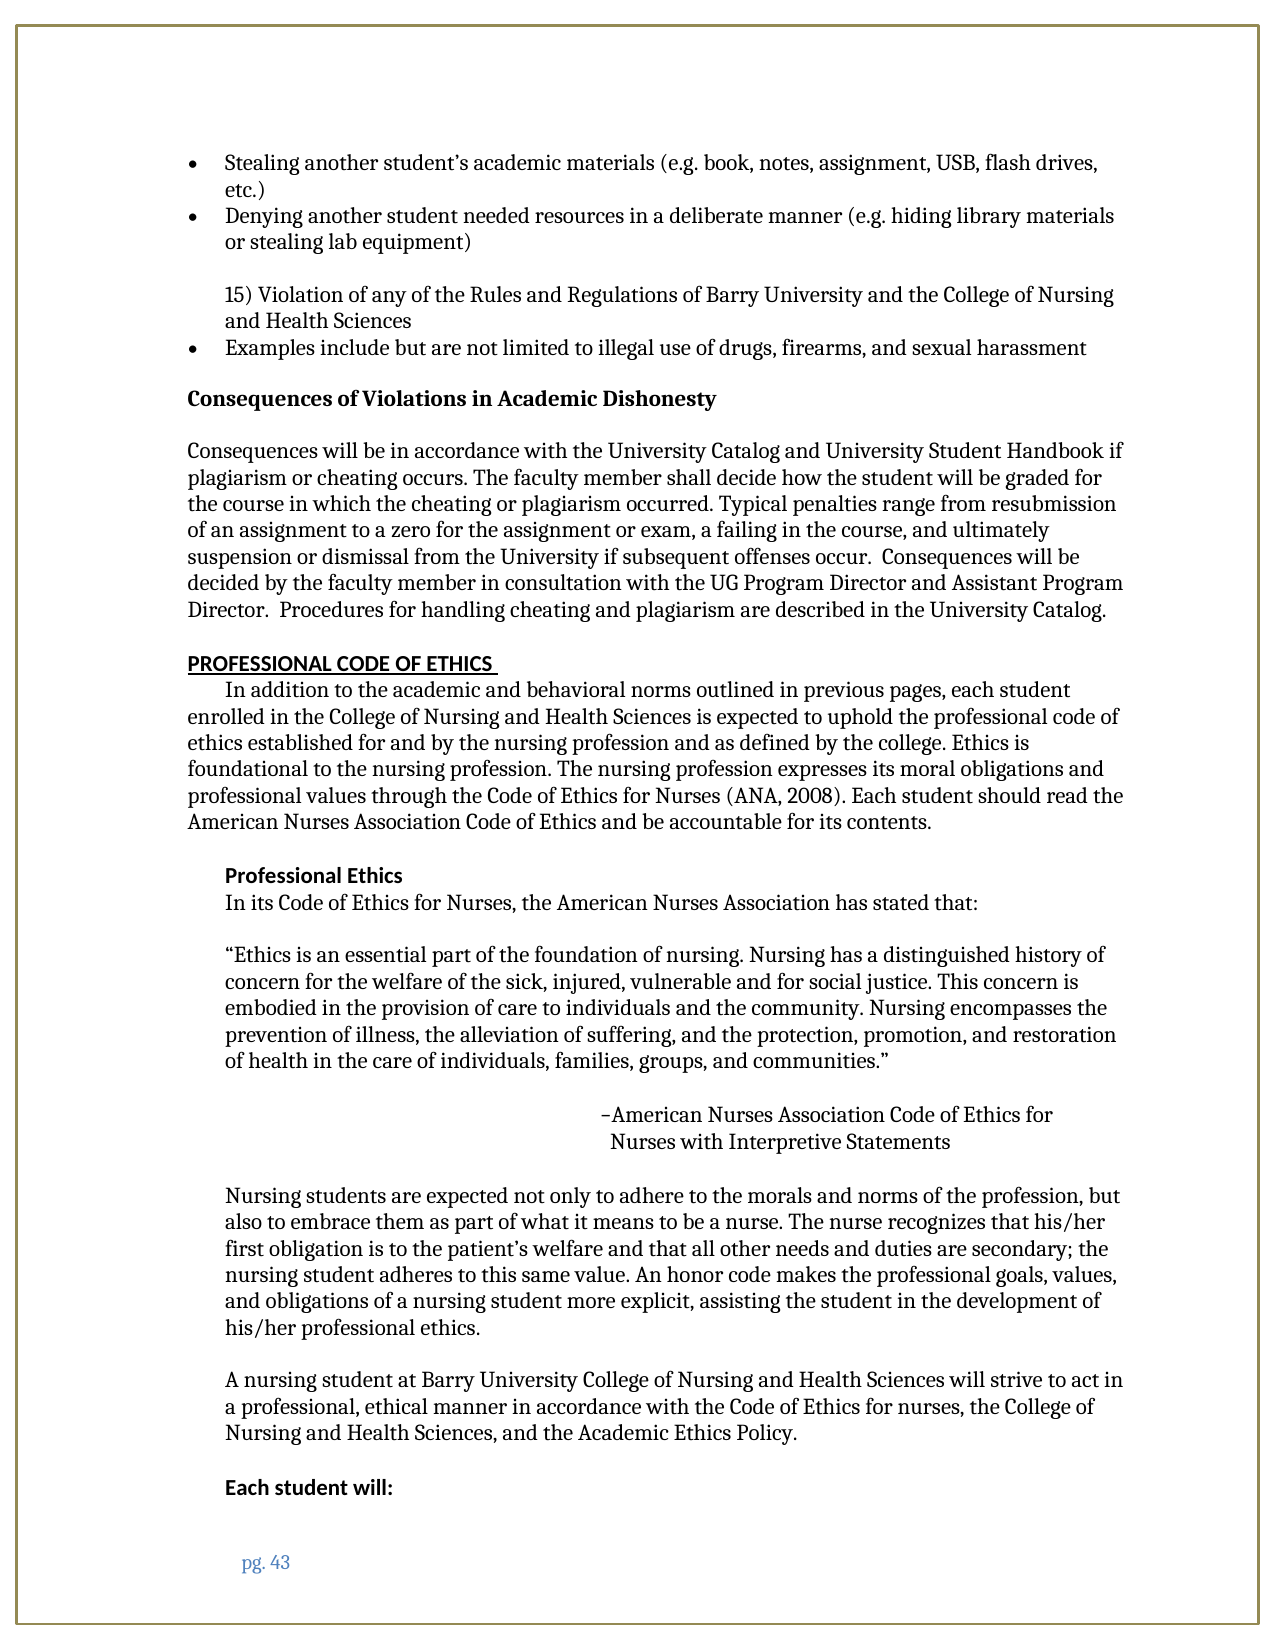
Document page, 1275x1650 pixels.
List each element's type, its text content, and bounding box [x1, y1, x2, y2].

text Consequences of Violations in Academic Dishonesty [150, 386, 1125, 412]
text 15) Violation of any of the Rules and Regulations of Barry University and the College of Nursing and Health Sciences [225, 282, 1125, 334]
text In addition to the academic and behavioral norms outlined in previous pages, each student enrolled in the College of Nursing and Health Sciences is expected to uphold the professional code of ethics established for and by the nursing profession and as defined by the college. Ethics is foundational to the nursing profession. The nursing profession expresses its moral obligations and professional values through the Code of Ethics for Nurses (ANA, 2008). Each student should read the American Nurses Association Code of Ethics and be accountable for its contents. [187, 677, 1125, 835]
text Each student will: [150, 1473, 1125, 1501]
text Nurses with Interpretive Statements [525, 1128, 1125, 1155]
text A nursing student at Barry University College of Nursing and Health Sciences will strive to act in a professional, ethical manner in accordance with the Code of Ethics for nurses, the College of Nursing and Health Sciences, and the Academic Ethics Policy. [225, 1367, 1125, 1446]
text Nursing students are expected not only to adhere to the morals and norms of the profession, but also to embrace them as part of what it means to be a nurse. The nurse recognizes that his/her first obligation is to the patient’s welfare and that all other needs and duties are secondary; the nursing student adheres to this same value. An honor code makes the professional goals, values, and obligations of a nursing student more explicit, assisting the student in the development of his/her professional ethics. [225, 1183, 1125, 1341]
text “Ethics is an essential part of the foundation of nursing. Nursing has a distinguished history of concern for the welfare of the sick, injured, vulnerable and for social justice. This concern is embodied in the provision of care to individuals and the community. Nursing encompasses the prevention of illness, the alleviation of suffering, and the protection, promotion, and restoration of health in the care of individuals, families, groups, and communities.” [225, 942, 1125, 1074]
list Stealing another student’s academic materials (e.g. book, notes, assignment, USB, flash drives, etc.) [187, 150, 1125, 203]
text Consequences will be in accordance with the University Catalog and University Student Handbook if plagiarism or cheating occurs. The faculty member shall decide how the student will be graded for the course in which the cheating or plagiarism occurred. Typical penalties range from resubmission of an assignment to a zero for the assignment or exam, a failing in the course, and ultimately suspension or dismissal from the University if subsequent offenses occur. Consequences will be decided by the faculty member in consultation with the UG Program Director and Assistant Program Director. Procedures for handling cheating and plagiarism are described in the University Catalog. [187, 438, 1125, 623]
list Denying another student needed resources in a deliberate manner (e.g. hiding library materials or stealing lab equipment) [187, 203, 1125, 255]
text –American Nurses Association Code of Ethics for [525, 1100, 1125, 1128]
list Examples include but are not limited to illegal use of drugs, firearms, and sexual harassment [187, 334, 1125, 361]
text Professional Ethics [150, 862, 1125, 889]
text PROFESSIONAL CODE OF ETHICS [150, 649, 1125, 677]
text In its Code of Ethics for Nurses, the American Nurses Association has stated that: [150, 889, 1125, 916]
